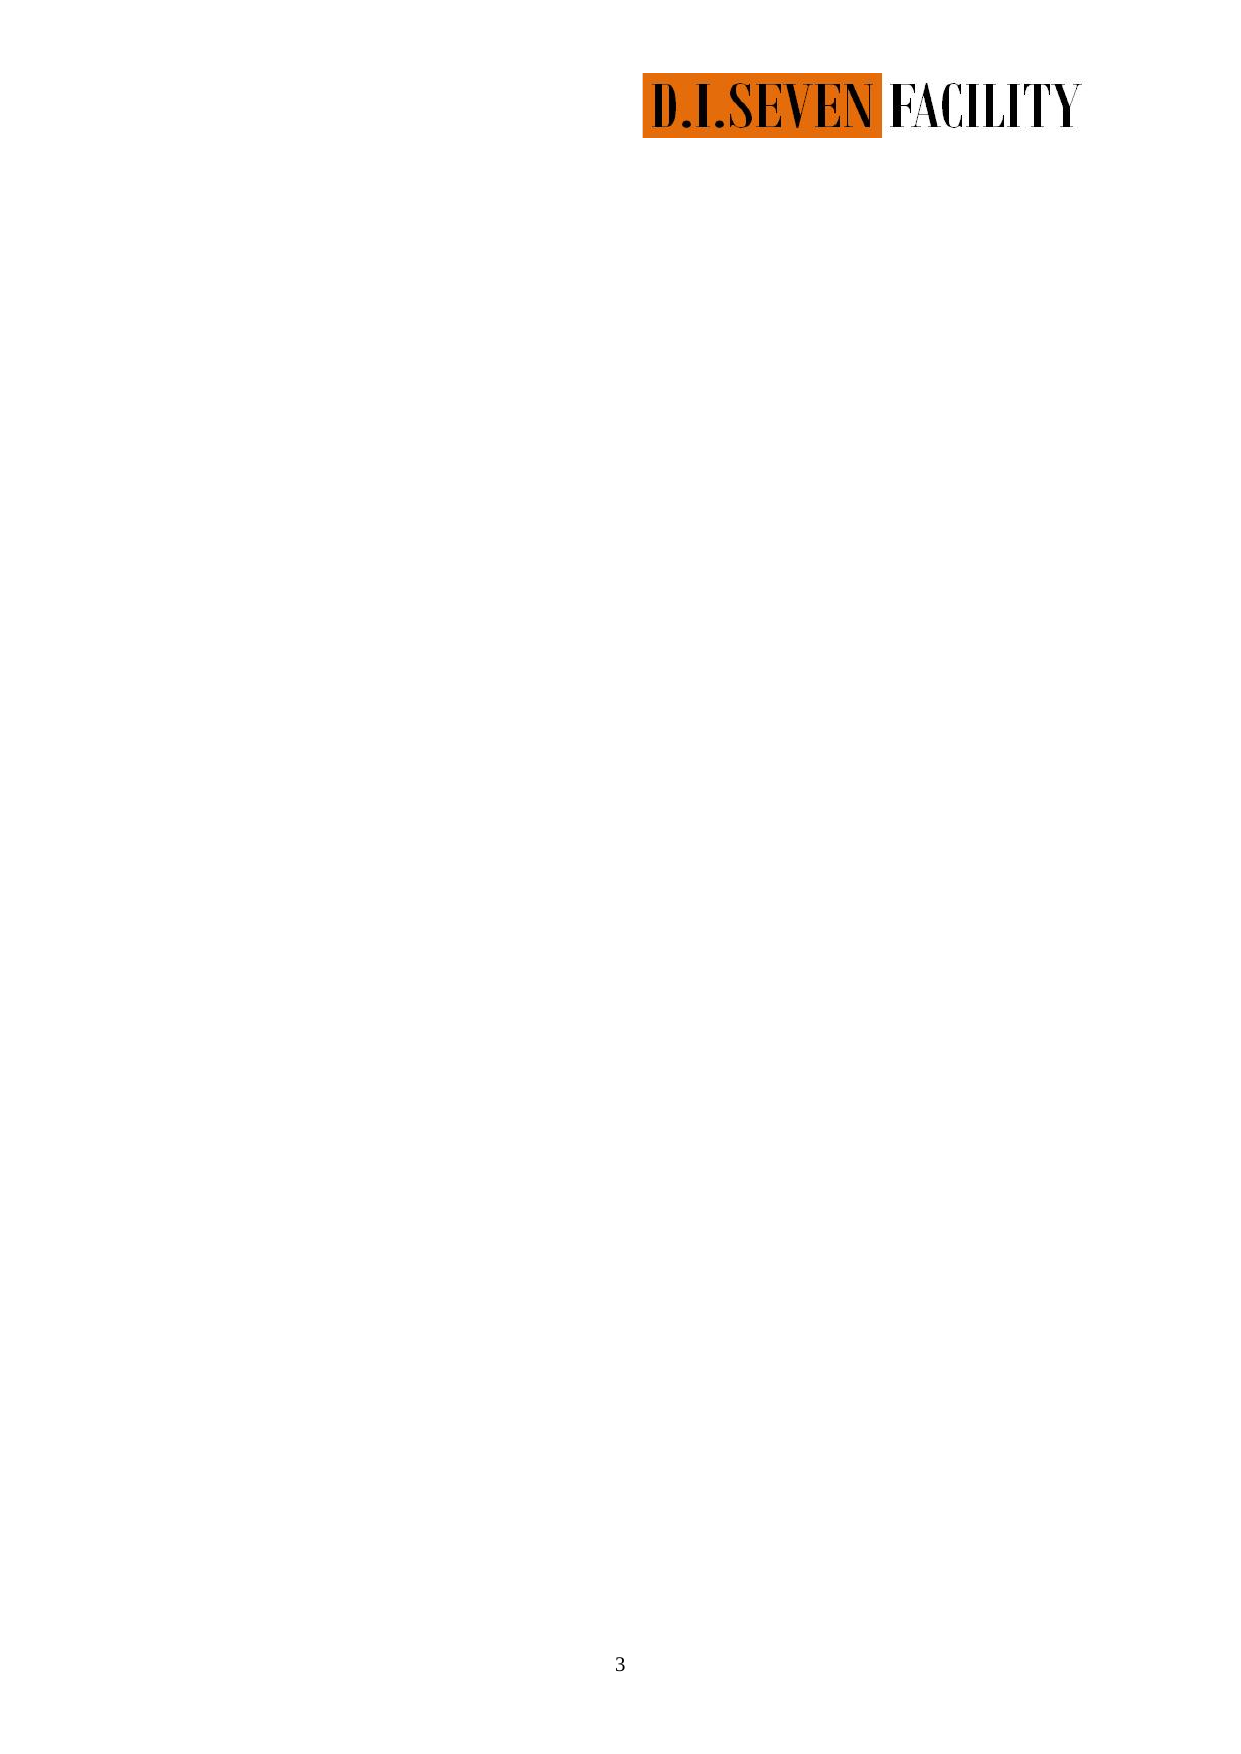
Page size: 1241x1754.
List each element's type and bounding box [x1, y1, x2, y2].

picture [642, 73, 1093, 138]
